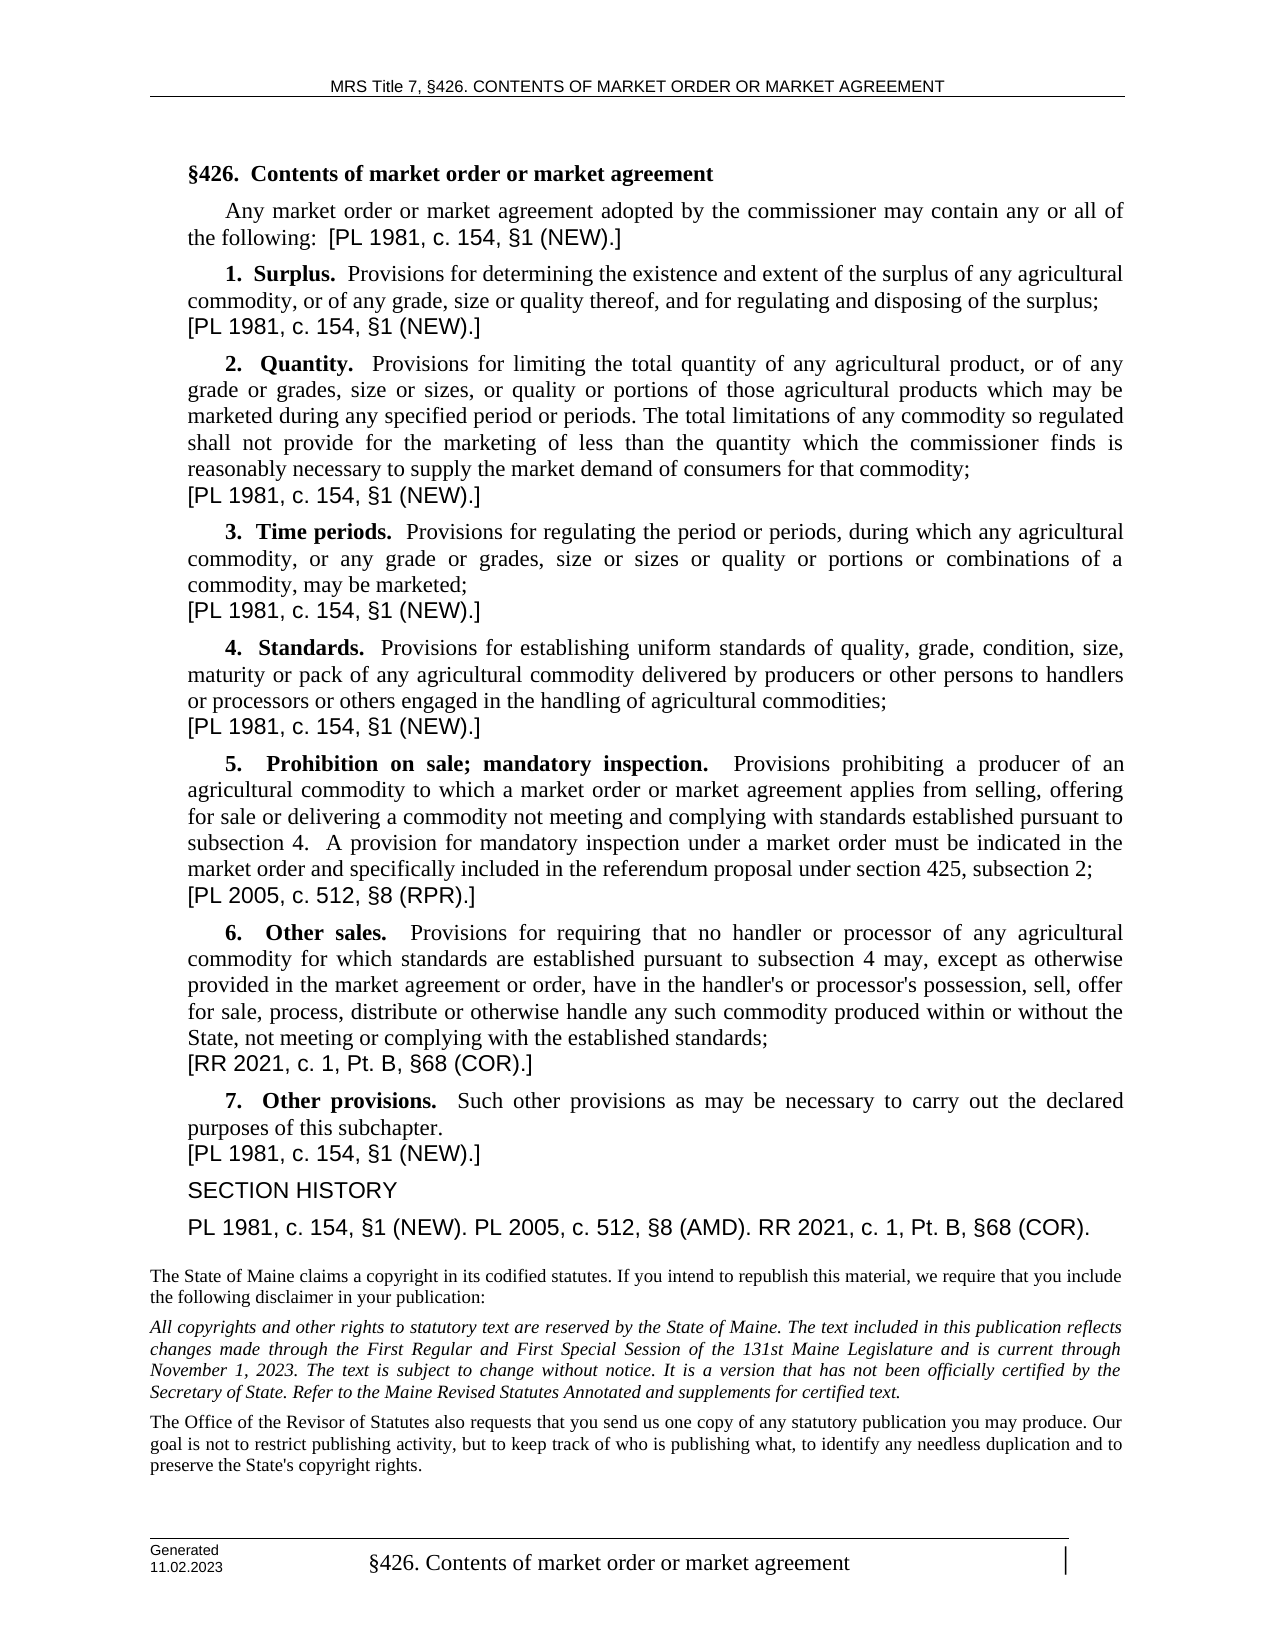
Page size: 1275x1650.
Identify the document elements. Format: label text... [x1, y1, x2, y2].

text Any market order or market agreement adopted by the commissioner may contain any or all of the following: [PL 1981, c. 154, §1 (NEW).] [187, 197, 1125, 250]
text 6. Other sales. Provisions for requiring that no handler or processor of any agricultural commodity for which standards are established pursuant to subsection 4 may, except as otherwise provided in the market agreement or order, have in the handler's or processor's possession, sell, offer for sale, process, distribute or otherwise handle any such commodity produced within or without the State, not meeting or complying with the established standards; [187, 919, 1125, 1050]
text [PL 1981, c. 154, §1 (NEW).] [187, 713, 1125, 740]
text [PL 1981, c. 154, §1 (NEW).] [187, 313, 1125, 339]
text The Office of the Revisor of Statutes also requests that you send us one copy of any statutory publication you may produce. Our goal is not to restrict publishing activity, but to keep track of who is publishing what, to identify any needless duplication and to preserve the State's copyright rights. [150, 1411, 1125, 1476]
text §426. Contents of market order or market agreement [187, 160, 1125, 187]
text 3. Time periods. Provisions for regulating the period or periods, during which any agricultural commodity, or any grade or grades, size or sizes or quality or portions or combinations of a commodity, may be marketed; [187, 518, 1125, 597]
text [PL 1981, c. 154, §1 (NEW).] [187, 1140, 1125, 1166]
text [PL 2005, c. 512, §8 (RPR).] [187, 882, 1125, 908]
text All copyrights and other rights to statutory text are reserved by the State of Maine. The text included in this publication reflects changes made through the First Regular and First Special Session of the 131st Maine Legislature and is current through November 1, 2023 . The text is subject to change without notice. It is a version that has not been officially certified by the Secretary of State. Refer to the Maine Revised Statutes Annotated and supplements for certified text. [150, 1316, 1125, 1402]
text [PL 1981, c. 154, §1 (NEW).] [187, 597, 1125, 624]
text [RR 2021, c. 1, Pt. B, §68 (COR).] [187, 1050, 1125, 1077]
text PL 1981, c. 154, §1 (NEW). PL 2005, c. 512, §8 (AMD). RR 2021, c. 1, Pt. B, §68 (COR). [187, 1213, 1125, 1240]
text 7. Other provisions. Such other provisions as may be necessary to carry out the declared purposes of this subchapter. [187, 1087, 1125, 1140]
text 4. Standards. Provisions for establishing uniform standards of quality, grade, condition, size, maturity or pack of any agricultural commodity delivered by producers or other persons to handlers or processors or others engaged in the handling of agricultural commodities; [187, 634, 1125, 713]
text [PL 1981, c. 154, §1 (NEW).] [187, 482, 1125, 508]
text The State of Maine claims a copyright in its codified statutes. If you intend to republish this material, we require that you include the following disclaimer in your publication: [150, 1265, 1125, 1308]
text 2. Quantity. Provisions for limiting the total quantity of any agricultural product, or of any grade or grades, size or sizes, or quality or portions of those agricultural products which may be marketed during any specified period or periods. The total limitations of any commodity so regulated shall not provide for the marketing of less than the quantity which the commissioner finds is reasonably necessary to supply the market demand of consumers for that commodity; [187, 350, 1125, 482]
text 5. Prohibition on sale; mandatory inspection. Provisions prohibiting a producer of an agricultural commodity to which a market order or market agreement applies from selling, offering for sale or delivering a commodity not meeting and complying with standards established pursuant to subsection 4. A provision for mandatory inspection under a market order must be indicated in the market order and specifically included in the referendum proposal under section 425, subsection 2; [187, 750, 1125, 882]
text 1. Surplus. Provisions for determining the existence and extent of the surplus of any agricultural commodity, or of any grade, size or quality thereof, and for regulating and disposing of the surplus; [187, 260, 1125, 313]
text SECTION HISTORY [187, 1177, 1125, 1203]
